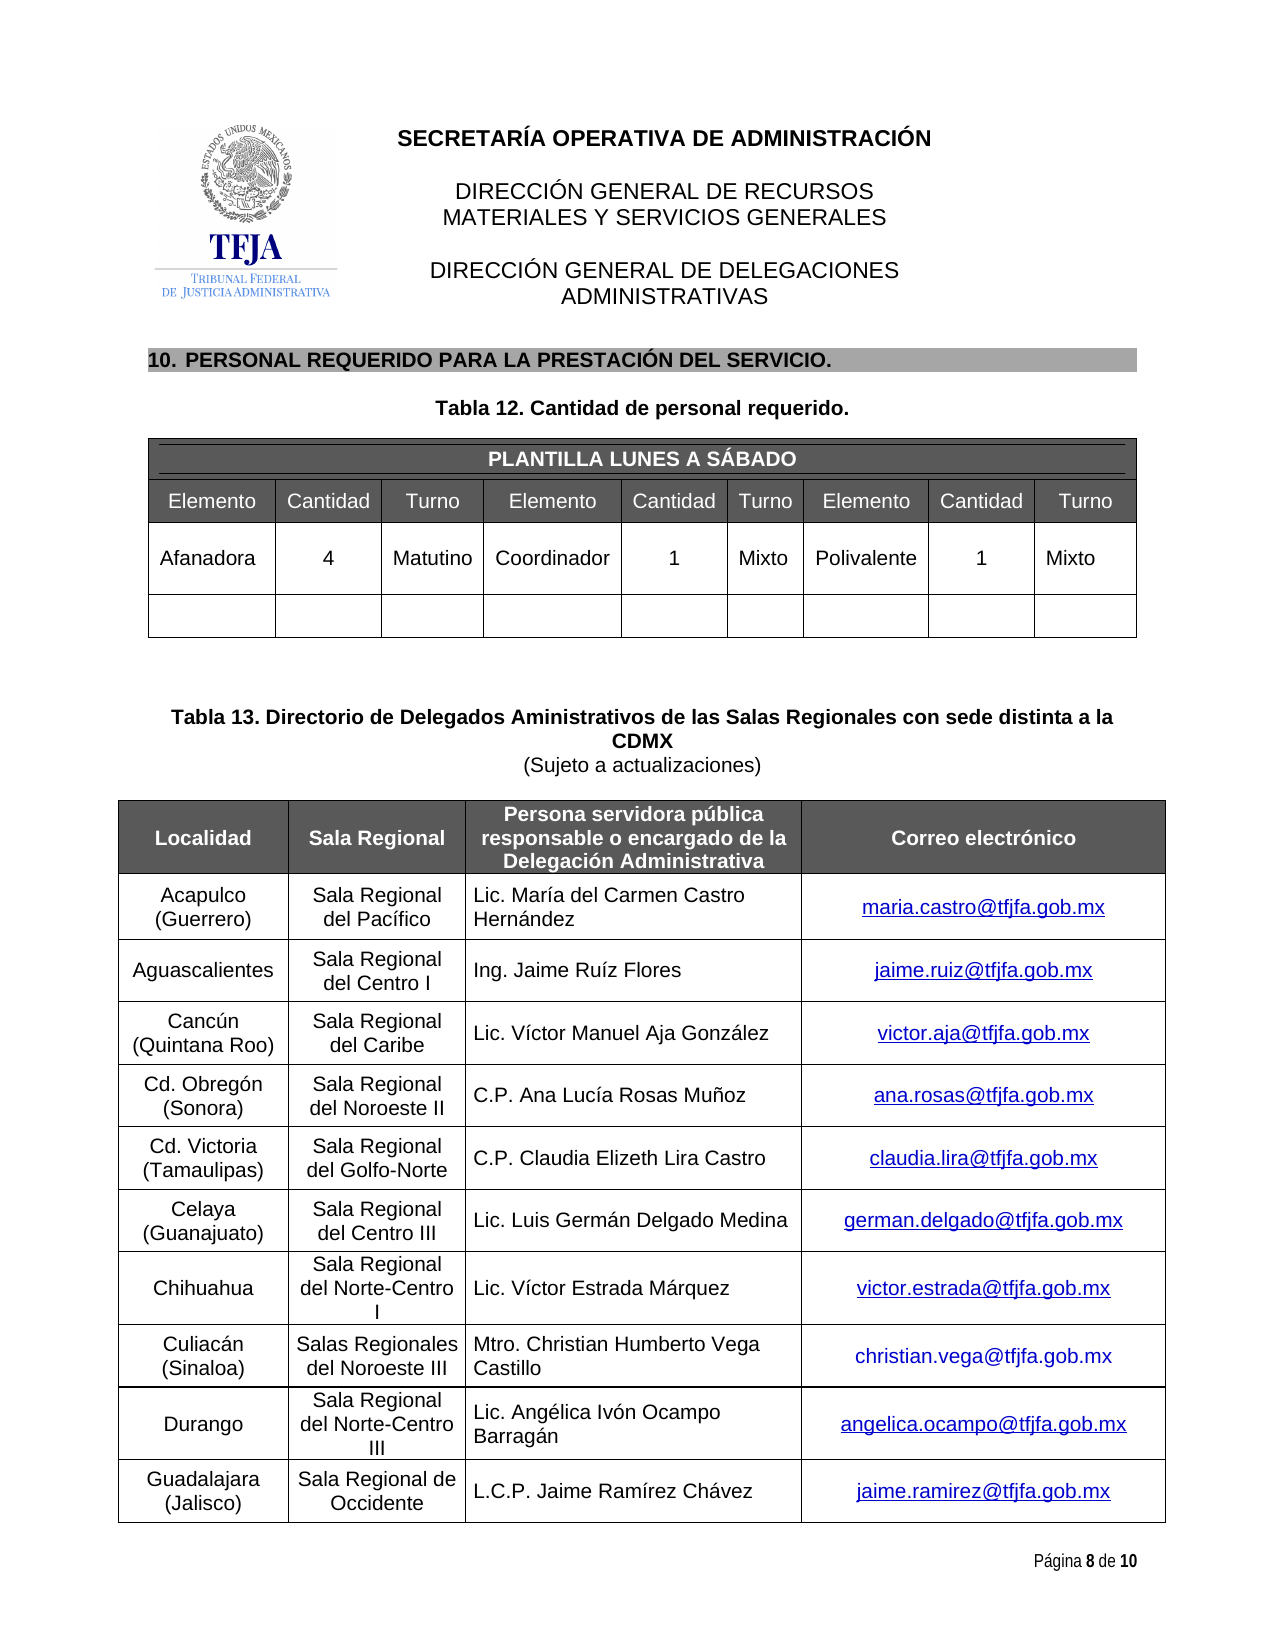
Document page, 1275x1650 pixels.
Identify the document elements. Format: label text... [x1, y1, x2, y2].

table_cell claudia.lira@tfjfa.gob.mx [802, 1127, 1165, 1188]
table_cell Lic. María del Carmen Castro Hernández [466, 874, 801, 938]
text Tabla 12. Cantidad de personal requerido. [148, 396, 1137, 420]
table_cell Lic. Luis Germán Delgado Medina [466, 1190, 801, 1251]
table_cell Sala Regional del Norte-Centro I [289, 1252, 465, 1324]
table_cell Lic. Angélica Ivón Ocampo Barragán [466, 1388, 801, 1459]
table_cell [622, 595, 727, 637]
table_cell victor.aja@tfjfa.gob.mx [802, 1002, 1165, 1063]
table_cell jaime.ramirez@tfjfa.gob.mx [802, 1460, 1165, 1522]
table_cell Ing. Jaime Ruíz Flores [466, 940, 801, 1001]
table_cell Salas Regionales del Noroeste III [289, 1325, 465, 1386]
table_cell Sala Regional del Golfo-Norte [289, 1127, 465, 1188]
table_cell Sala Regional del Centro III [289, 1190, 465, 1251]
table_cell Sala Regional del Norte-Centro III [289, 1388, 465, 1459]
table_cell Acapulco (Guerrero) [119, 874, 288, 938]
table_header Persona servidora pública responsable o encargado de la Delegación Administrativa [466, 801, 801, 873]
table_cell Coordinador [484, 523, 621, 594]
table_cell Sala Regional de Occidente [289, 1460, 465, 1522]
table_cell Cd. Obregón (Sonora) [119, 1065, 288, 1126]
table_cell Chihuahua [119, 1252, 288, 1324]
text (Sujeto a actualizaciones) [148, 752, 1137, 776]
table_cell christian.vega@tfjfa.gob.mx [802, 1325, 1165, 1386]
table_cell L.C.P. Jaime Ramírez Chávez [466, 1460, 801, 1522]
table_cell Aguascalientes [119, 940, 288, 1001]
table_cell Cd. Victoria (Tamaulipas) [119, 1127, 288, 1188]
table_cell [929, 595, 1034, 637]
table_cell Elemento [149, 480, 275, 522]
table_cell C.P. Claudia Elizeth Lira Castro [466, 1127, 801, 1188]
table_cell C.P. Ana Lucía Rosas Muñoz [466, 1065, 801, 1126]
table_cell 1 [929, 523, 1034, 594]
table_cell Sala Regional del Centro I [289, 940, 465, 1001]
table_cell maria.castro@tfjfa.gob.mx [802, 874, 1165, 938]
table_cell Mixto [728, 523, 803, 594]
picture [154, 125, 338, 299]
table_cell Turno [382, 480, 483, 522]
table_cell Elemento [804, 480, 928, 522]
table_cell Turno [728, 480, 803, 522]
table_cell [484, 595, 621, 637]
table_header Sala Regional [289, 801, 465, 873]
table_cell victor.estrada@tfjfa.gob.mx [802, 1252, 1165, 1324]
table_header PLANTILLA LUNES A SÁBADO [149, 439, 1136, 479]
table_cell 4 [276, 523, 381, 594]
table_cell [728, 595, 803, 637]
table_cell Matutino [382, 523, 483, 594]
table_cell Durango [119, 1388, 288, 1459]
table_cell Cantidad [622, 480, 727, 522]
table_cell Culiacán (Sinaloa) [119, 1325, 288, 1386]
table_cell german.delgado@tfjfa.gob.mx [802, 1190, 1165, 1251]
table_cell [382, 595, 483, 637]
table_cell Mixto [1035, 523, 1136, 594]
table_cell Polivalente [804, 523, 928, 594]
table_cell 1 [622, 523, 727, 594]
table_cell Cantidad [276, 480, 381, 522]
table_cell [1035, 595, 1136, 637]
table_cell Cancún (Quintana Roo) [119, 1002, 288, 1063]
table_cell Sala Regional del Caribe [289, 1002, 465, 1063]
table_cell Guadalajara (Jalisco) [119, 1460, 288, 1522]
table_cell Afanadora [149, 523, 275, 594]
table_cell [276, 595, 381, 637]
table_cell Sala Regional del Pacífico [289, 874, 465, 938]
table_cell Sala Regional del Noroeste II [289, 1065, 465, 1126]
text Tabla 13. Directorio de Delegados Aministrativos de las Salas Regionales con sede distinta a la CDMX [148, 704, 1137, 752]
table_cell [804, 595, 928, 637]
table_cell jaime.ruiz@tfjfa.gob.mx [802, 940, 1165, 1001]
table_cell ana.rosas@tfjfa.gob.mx [802, 1065, 1165, 1126]
table_header Localidad [119, 801, 288, 873]
table_cell Celaya (Guanajuato) [119, 1190, 288, 1251]
table_cell Lic. Víctor Estrada Márquez [466, 1252, 801, 1324]
table_cell angelica.ocampo@tfjfa.gob.mx [802, 1388, 1165, 1459]
table_cell Lic. Víctor Manuel Aja González [466, 1002, 801, 1063]
table_cell [149, 595, 275, 637]
table_cell Cantidad [929, 480, 1034, 522]
table_cell Elemento [484, 480, 621, 522]
table_cell Mtro. Christian Humberto Vega Castillo [466, 1325, 801, 1386]
list PERSONAL REQUERIDO PARA LA PRESTACIÓN DEL SERVICIO. [148, 348, 1137, 372]
table_header Correo electrónico [802, 801, 1165, 873]
table_cell Turno [1035, 480, 1136, 522]
